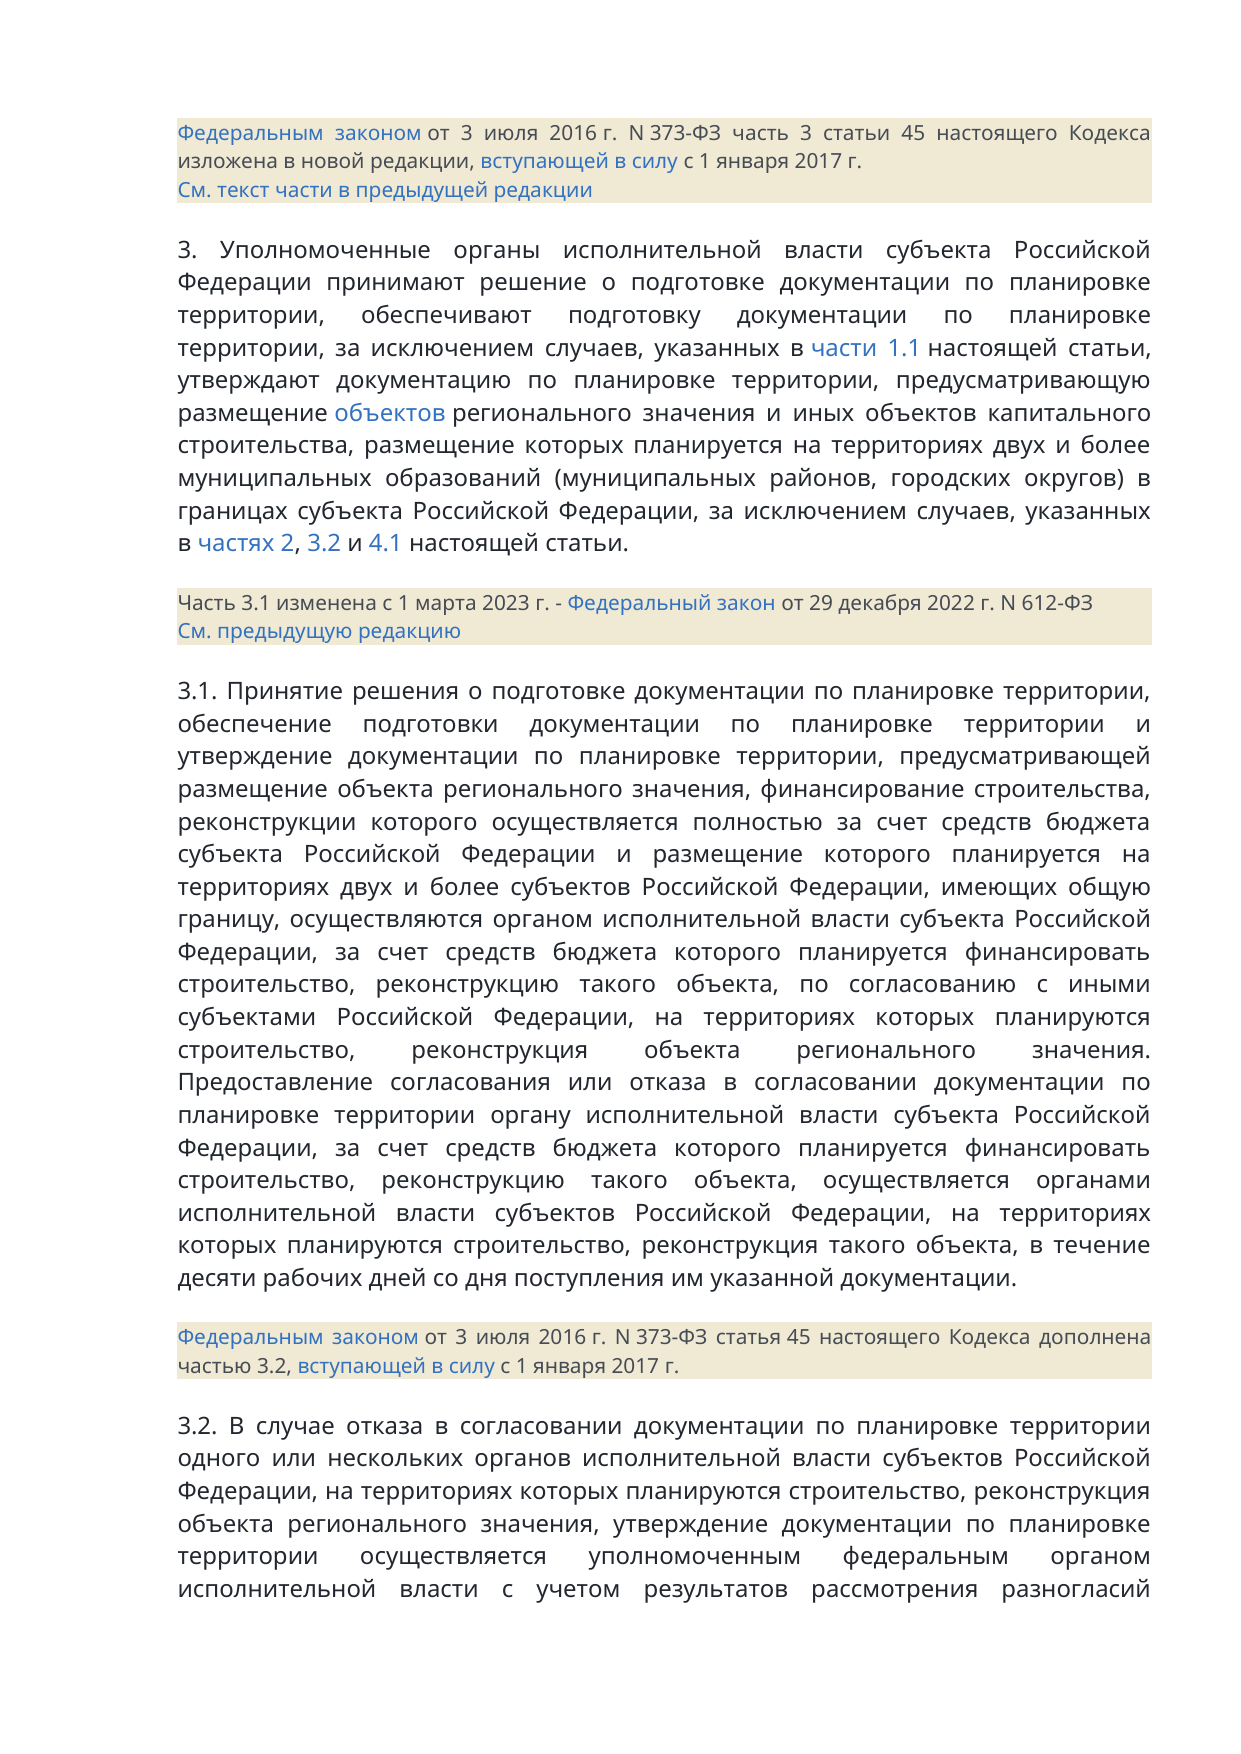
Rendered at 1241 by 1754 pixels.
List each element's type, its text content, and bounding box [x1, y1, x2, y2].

text Часть 3.1 изменена с 1 марта 2023 г. - Федеральный закон от 29 декабря 2022 г. N 612-ФЗ [177, 588, 1152, 616]
text Федеральным законом от 3 июля 2016 г. N 373-ФЗ часть 3 статьи 45 настоящего Кодекса изложена в новой редакции, вступающей в силу с 1 января 2017 г. [177, 118, 1152, 175]
text См. предыдущую редакцию [177, 616, 1152, 645]
text Федеральным законом от 3 июля 2016 г. N 373-ФЗ статья 45 настоящего Кодекса дополнена частью 3.2, вступающей в силу с 1 января 2017 г. [177, 1322, 1152, 1379]
text См. текст части в предыдущей редакции [177, 175, 1152, 203]
text 3.1. Принятие решения о подготовке документации по планировке территории, обеспечение подготовки документации по планировке территории и утверждение документации по планировке территории, предусматривающей размещение объекта регионального значения, финансирование строительства, реконструкции которого осуществляется полностью за счет средств бюджета субъекта Российской Федерации и размещение которого планируется на территориях двух и более субъектов Российской Федерации, имеющих общую границу, осуществляются органом исполнительной власти субъекта Российской Федерации, за счет средств бюджета которого планируется финансировать строительство, реконструкцию такого объекта, по согласованию с иными субъектами Российской Федерации, на территориях которых планируются строительство, реконструкция объекта регионального значения. Предоставление согласования или отказа в согласовании документации по планировке территории органу исполнительной власти субъекта Российской Федерации, за счет средств бюджета которого планируется финансировать строительство, реконструкцию такого объекта, осуществляется органами исполнительной власти субъектов Российской Федерации, на территориях которых планируются строительство, реконструкция такого объекта, в течение десяти рабочих дней со дня поступления им указанной документации. [177, 674, 1152, 1293]
text 3. Уполномоченные органы исполнительной власти субъекта Российской Федерации принимают решение о подготовке документации по планировке территории, обеспечивают подготовку документации по планировке территории, за исключением случаев, указанных в части 1.1 настоящей статьи, утверждают документацию по планировке территории, предусматривающую размещение объектов регионального значения и иных объектов капитального строительства, размещение которых планируется на территориях двух и более муниципальных образований (муниципальных районов, городских округов) в границах субъекта Российской Федерации, за исключением случаев, указанных в частях 2, 3.2 и 4.1 настоящей статьи. [177, 233, 1152, 559]
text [177, 1408, 1152, 1604]
